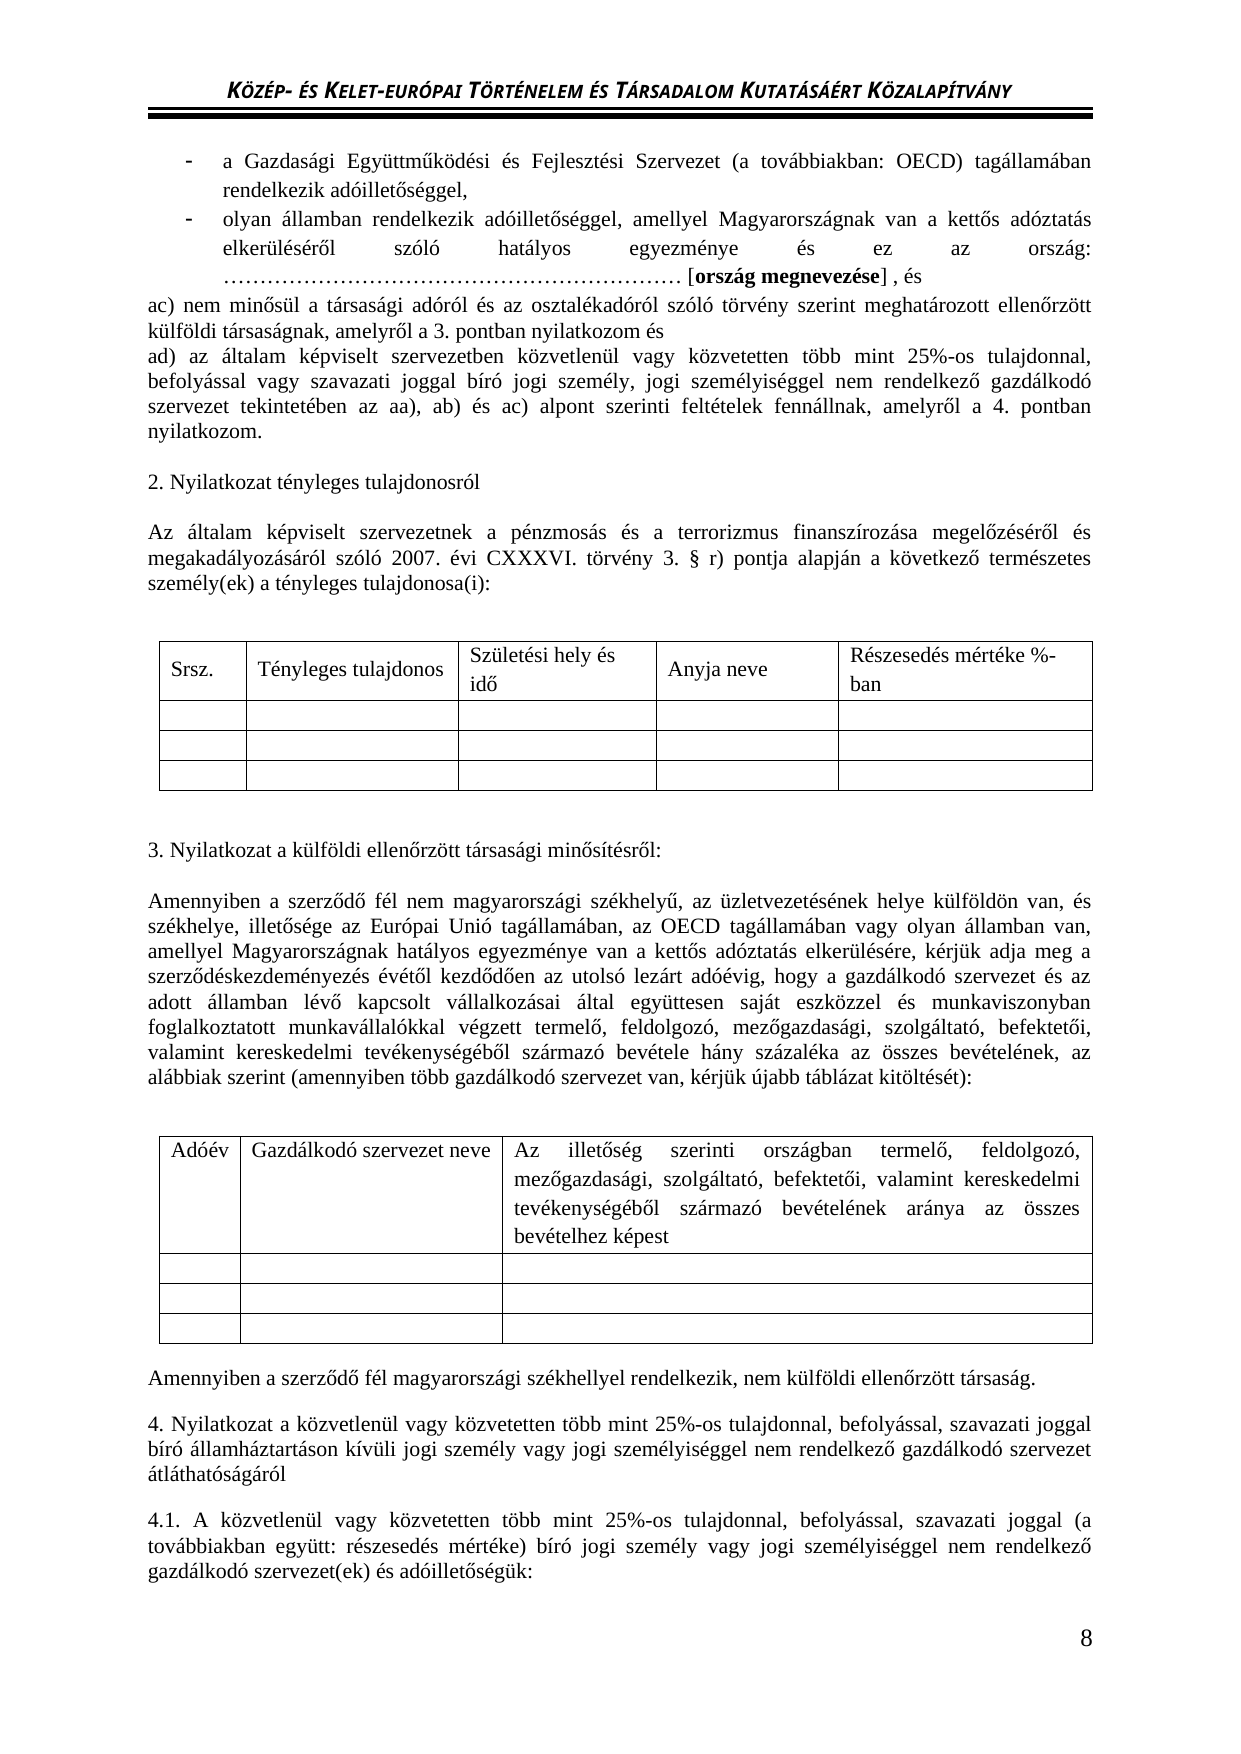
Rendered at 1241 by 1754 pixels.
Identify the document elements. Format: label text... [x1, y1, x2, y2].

table_cell [839, 761, 1092, 790]
table_header Adóév [160, 1137, 240, 1253]
table_cell [247, 701, 458, 730]
table_cell [160, 731, 246, 760]
table_cell [657, 701, 838, 730]
table_cell [503, 1314, 1092, 1343]
table_cell [160, 761, 246, 790]
text 3. Nyilatkozat a külföldi ellenőrzött társasági minősítésről: [148, 837, 1093, 863]
text Amennyiben a szerződő fél nem magyarországi székhelyű, az üzletvezetésének helye külföldön van, és székhelye, illetősége az Európai Unió tagállamában, az OECD tagállamában vagy olyan államban van, amellyel Magyarországnak hatályos egyezménye van a kettős adóztatás elkerülésére, kérjük adja meg a szerződéskezdeményezés évétől kezdődően az utolsó lezárt adóévig, hogy a gazdálkodó szervezet és az adott államban lévő kapcsolt vállalkozásai által együttesen saját eszközzel és munkaviszonyban foglalkoztatott munkavállalókkal végzett termelő, feldolgozó, mezőgazdasági, szolgáltató, befektetői, valamint kereskedelmi tevékenységéből származó bevétele hány százaléka az összes bevételének, az alábbiak szerint (amennyiben több gazdálkodó szervezet van, kérjük újabb táblázat kitöltését): [148, 888, 1093, 1089]
text 2. Nyilatkozat tényleges tulajdonosról [148, 469, 1093, 494]
table_header Születési hely és idő [459, 642, 656, 700]
table_cell [241, 1284, 502, 1313]
table_cell [459, 731, 656, 760]
text 4. Nyilatkozat a közvetlenül vagy közvetetten több mint 25%-os tulajdonnal, befolyással, szavazati joggal bíró államháztartáson kívüli jogi személy vagy jogi személyiséggel nem rendelkező gazdálkodó szervezet átláthatóságáról [148, 1411, 1093, 1487]
table_header Srsz. [160, 642, 246, 700]
table_cell [503, 1254, 1092, 1283]
table_cell [839, 701, 1092, 730]
table_header Gazdálkodó szervezet neve [241, 1137, 502, 1253]
text Amennyiben a szerződő fél magyarországi székhellyel rendelkezik, nem külföldi ellenőrzött társaság. [148, 1365, 1093, 1390]
table_cell [247, 761, 458, 790]
table_cell [657, 731, 838, 760]
table_cell [160, 701, 246, 730]
table_cell [241, 1254, 502, 1283]
table_cell [459, 761, 656, 790]
text Az általam képviselt szervezetnek a pénzmosás és a terrorizmus finanszírozása megelőzéséről és megakadályozásáról szóló 2007. évi CXXXVI. törvény 3. § r) pontja alapján a következő természetes személy(ek) a tényleges tulajdonosa(i): [148, 519, 1093, 595]
text ac) nem minősül a társasági adóról és az osztalékadóról szóló törvény szerint meghatározott ellenőrzött külföldi társaságnak, amelyről a 3. pontban nyilatkozom és [148, 292, 1093, 343]
table_cell [839, 731, 1092, 760]
table_cell [503, 1284, 1092, 1313]
table_cell [459, 701, 656, 730]
text 4.1. A közvetlenül vagy közvetetten több mint 25%-os tulajdonnal, befolyással, szavazati joggal (a továbbiakban együtt: részesedés mértéke) bíró jogi személy vagy jogi személyiséggel nem rendelkező gazdálkodó szervezet(ek) és adóilletőségük: [148, 1507, 1093, 1583]
table_cell [160, 1314, 240, 1343]
table_header Részesedés mértéke %-ban [839, 642, 1092, 700]
table_cell [247, 731, 458, 760]
table_header Anyja neve [657, 642, 838, 700]
table_cell [657, 761, 838, 790]
table_cell [160, 1254, 240, 1283]
table_header Az illetőség szerinti országban termelő, feldolgozó, mezőgazdasági, szolgáltató, befektetői, valamint kereskedelmi tevékenységéből származó bevételének aránya az összes bevételhez képest [503, 1137, 1092, 1253]
list a Gazdasági Együttműködési és Fejlesztési Szervezet (a továbbiakban: OECD) tagállamában rendelkezik adóilletőséggel, [185, 148, 1093, 202]
text ad) az általam képviselt szervezetben közvetlenül vagy közvetetten több mint 25%-os tulajdonnal, befolyással vagy szavazati joggal bíró jogi személy, jogi személyiséggel nem rendelkező gazdálkodó szervezet tekintetében az aa), ab) és ac) alpont szerinti feltételek fennállnak, amelyről a 4. pontban nyilatkozom. [148, 343, 1093, 444]
table_header Tényleges tulajdonos [247, 642, 458, 700]
list olyan államban rendelkezik adóilletőséggel, amellyel Magyarországnak van a kettős adóztatás elkerüléséről szóló hatályos egyezménye és ez az ország: ……………………………………………………… [ország megnevezése] , és [185, 206, 1093, 289]
table_cell [160, 1284, 240, 1313]
table_cell [241, 1314, 502, 1343]
